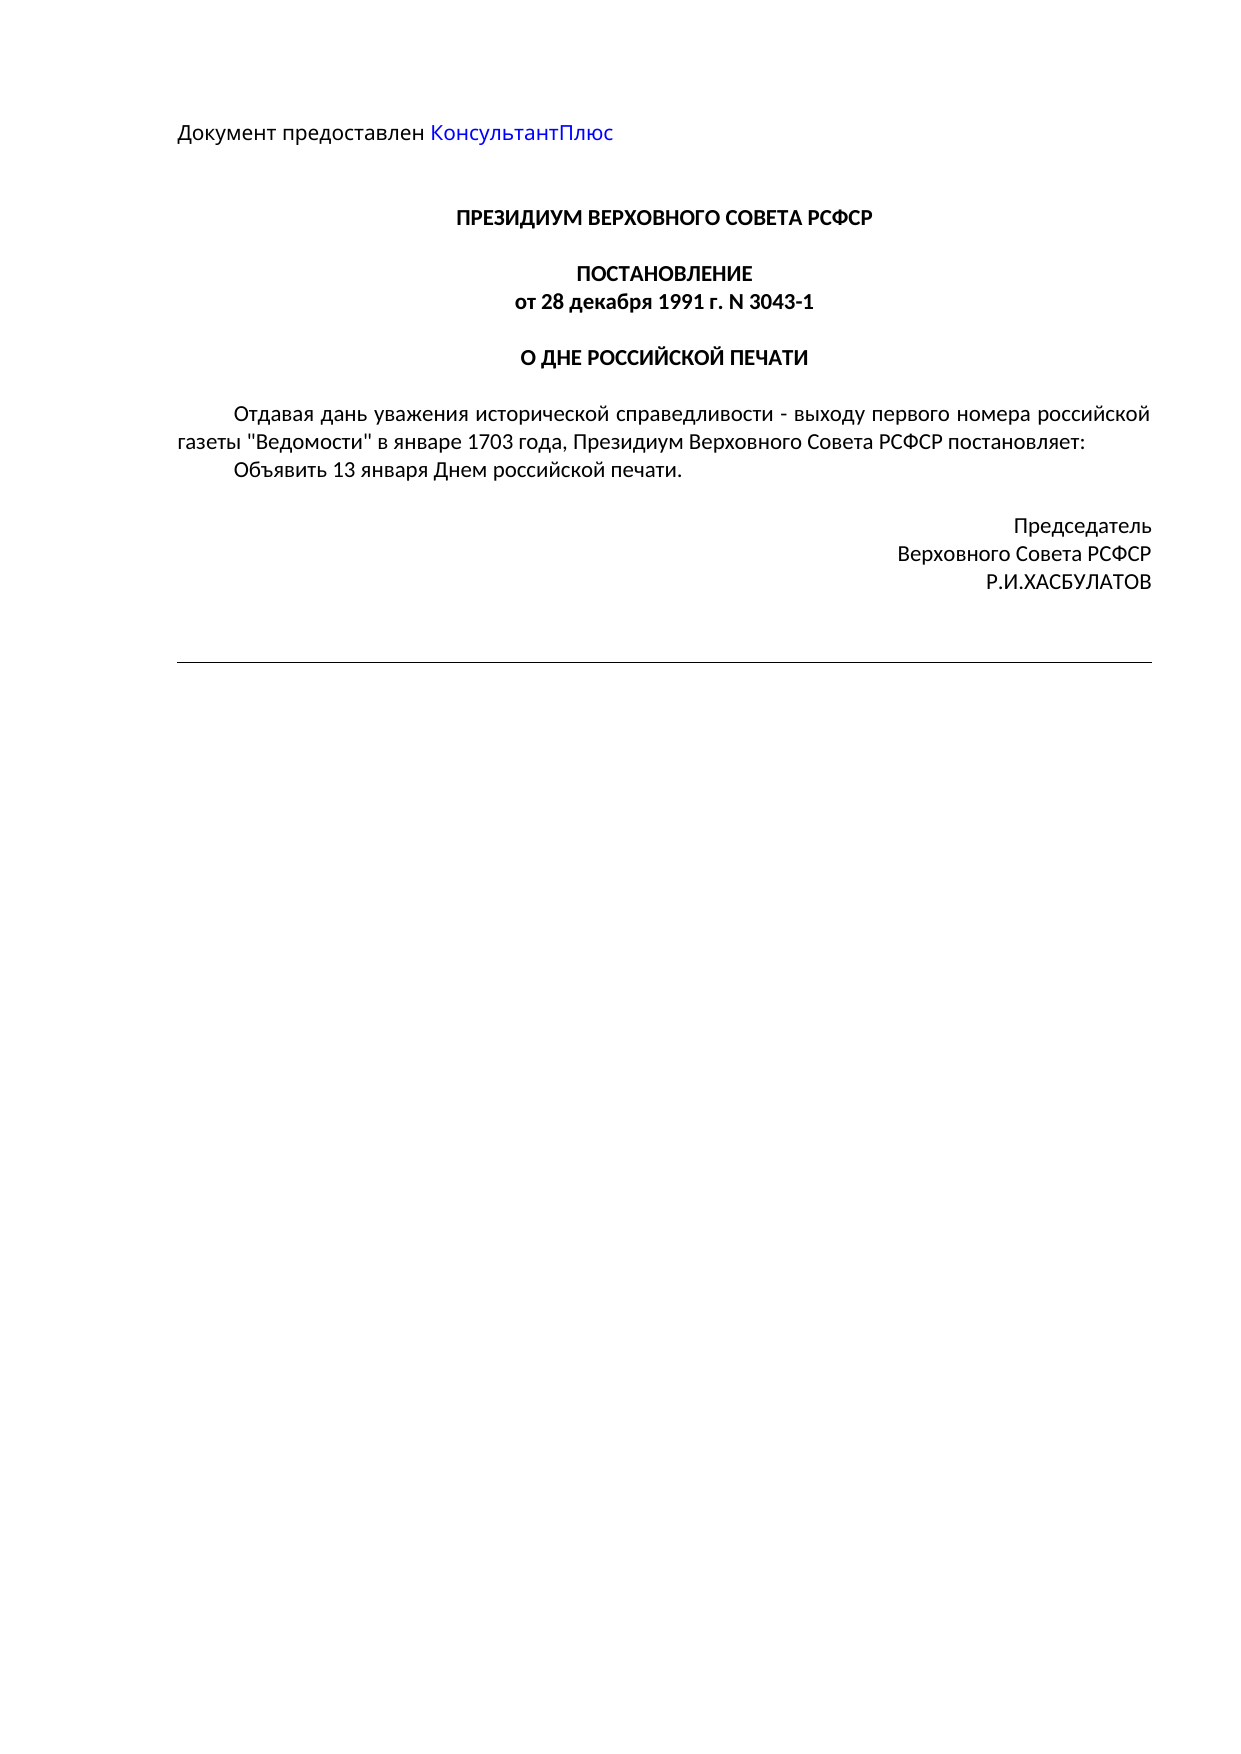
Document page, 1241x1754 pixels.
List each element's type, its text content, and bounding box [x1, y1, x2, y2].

title от 28 декабря 1991 г. N 3043-1 [177, 287, 1152, 315]
text Р.И.ХАСБУЛАТОВ [177, 567, 1152, 595]
text Председатель [177, 511, 1152, 539]
title Документ предоставлен КонсультантПлюс [177, 118, 1152, 175]
text Объявить 13 января Днем российской печати. [177, 455, 1152, 483]
title О ДНЕ РОССИЙСКОЙ ПЕЧАТИ [177, 343, 1152, 371]
text Верховного Совета РСФСР [177, 539, 1152, 567]
text Отдавая дань уважения исторической справедливости - выходу первого номера российской газеты "Ведомости" в январе 1703 года, Президиум Верховного Совета РСФСР постановляет: [177, 399, 1152, 455]
title ПОСТАНОВЛЕНИЕ [177, 259, 1152, 287]
title ПРЕЗИДИУМ ВЕРХОВНОГО СОВЕТА РСФСР [177, 203, 1152, 231]
